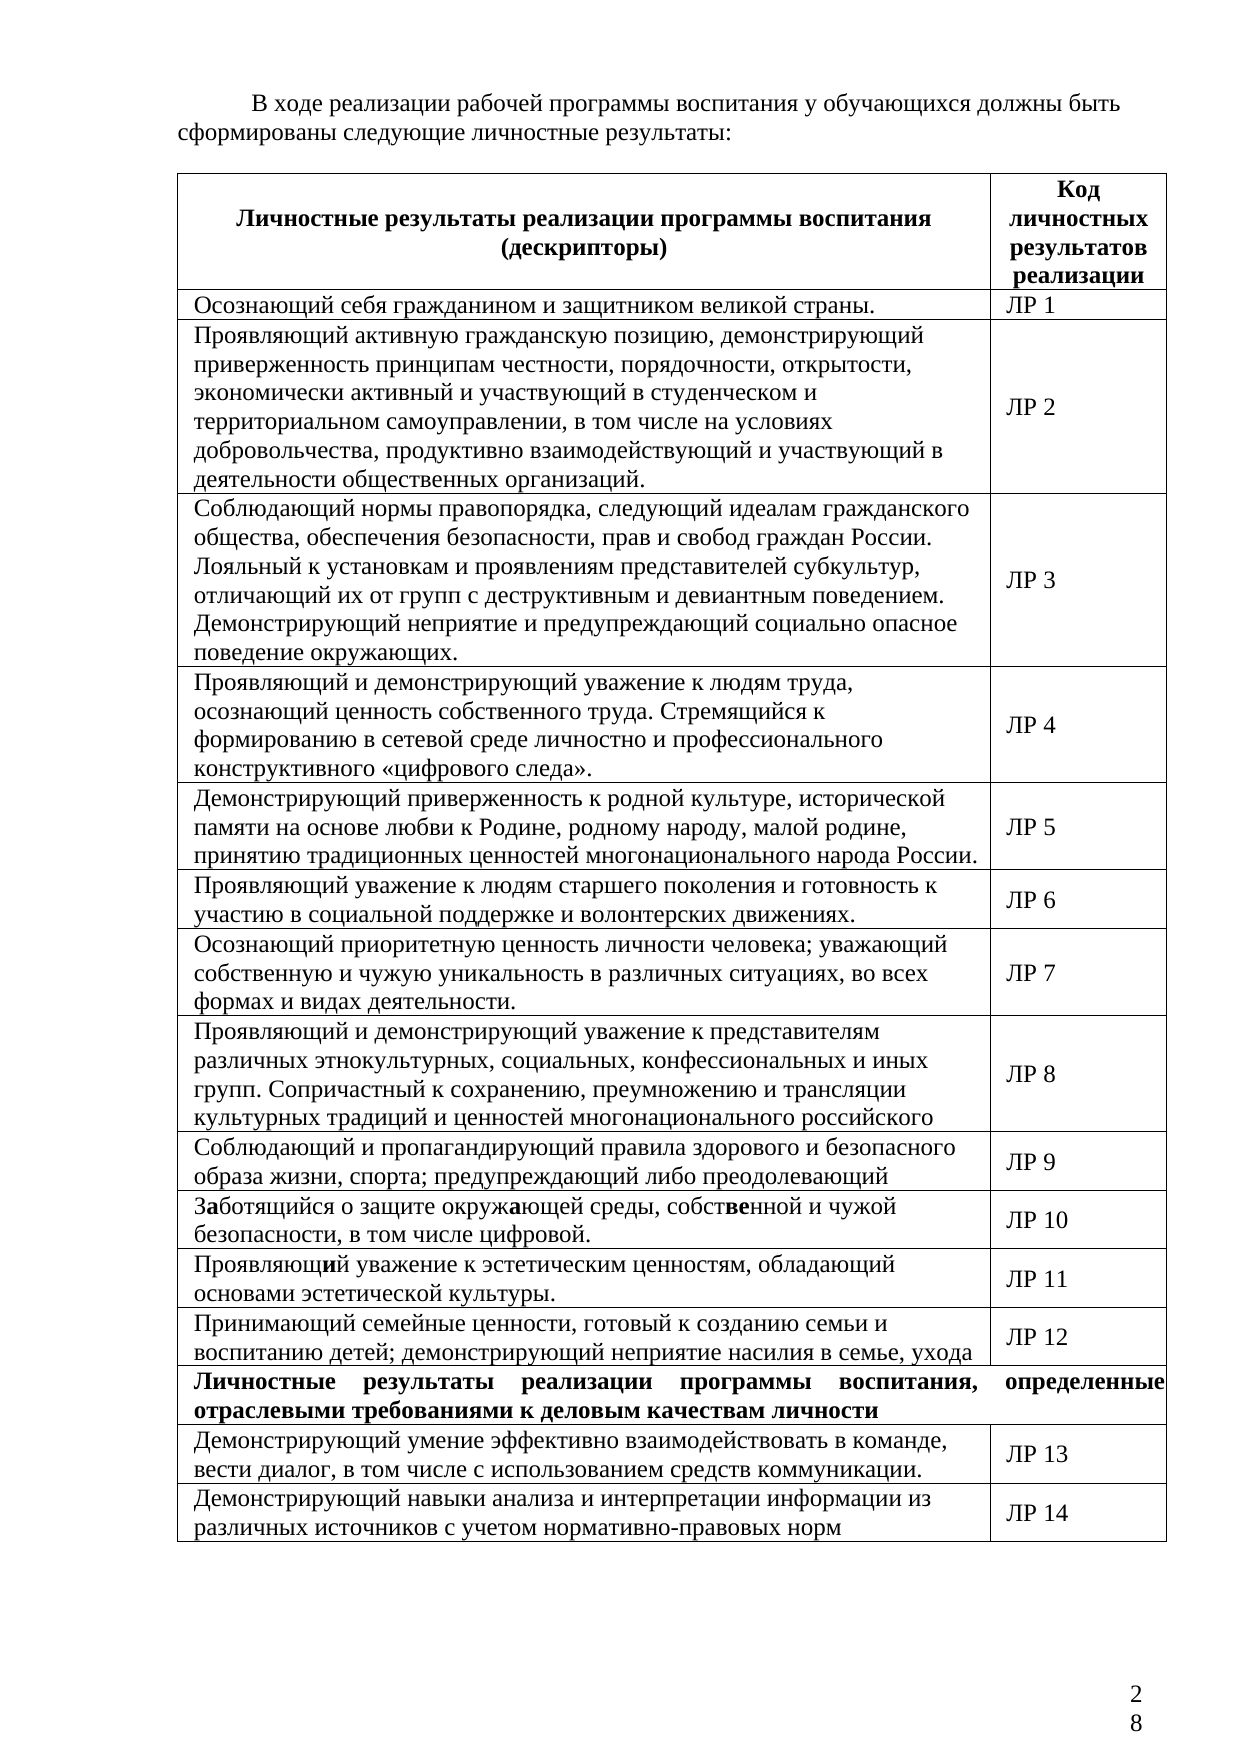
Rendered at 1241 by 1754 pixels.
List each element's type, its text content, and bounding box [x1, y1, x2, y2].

table_cell Проявляющий активную гражданскую позицию, демонстрирующий приверженность принципам честности, порядочности, открытости, экономически активный и участвующий в студенческом и территориальном самоуправлении, в том числе на условиях добровольчества, продуктивно взаимодействующий и участвующий в деятельности общественных организаций. [178, 320, 990, 492]
table_cell Принимающий семейные ценности, готовый к созданию семьи и воспитанию детей; демонстрирующий неприятие насилия в семье, ухода [178, 1308, 990, 1365]
table_cell Осознающий себя гражданином и защитником великой страны. [178, 290, 990, 319]
table_cell Проявляющий уважение к эстетическим ценностям, обладающий основами эстетической культуры. [178, 1249, 990, 1307]
table_cell Проявляющий и демонстрирующий уважение к людям труда, осознающий ценность собственного труда. Стремящийся к формированию в сетевой среде личностно и профессионального конструктивного «цифрового следа». [178, 667, 990, 782]
table_cell ЛР 14 [991, 1484, 1166, 1541]
table_cell Соблюдающий нормы правопорядка, следующий идеалам гражданского общества, обеспечения безопасности, прав и свобод граждан России. Лояльный к установкам и проявлениям представителей субкультур, отличающий их от групп с деструктивным и девиантным поведением. Демонстрирующий неприятие и предупреждающий социально опасное поведение окружающих. [178, 494, 990, 666]
table_cell Проявляющий уважение к людям старшего поколения и готовность к участию в социальной поддержке и волонтерских движениях. [178, 870, 990, 928]
table_cell ЛР 10 [991, 1191, 1166, 1248]
table_cell ЛР 3 [991, 494, 1166, 666]
table_cell ЛР 6 [991, 870, 1166, 928]
table_cell Проявляющий и демонстрирующий уважение к представителям различных этнокультурных, социальных, конфессиональных и иных групп. Сопричастный к сохранению, преумножению и трансляции культурных традиций и ценностей многонационального российского [178, 1016, 990, 1131]
table_cell Соблюдающий и пропагандирующий правила здорового и безопасного образа жизни, спорта; предупреждающий либо преодолевающий [178, 1132, 990, 1190]
table_cell ЛР 11 [991, 1249, 1166, 1307]
table_cell ЛР 1 [991, 290, 1166, 319]
table_cell ЛР 7 [991, 929, 1166, 1015]
table_cell Осознающий приоритетную ценность личности человека; уважающий собственную и чужую уникальность в различных ситуациях, во всех формах и видах деятельности. [178, 929, 990, 1015]
table_cell ЛР 12 [991, 1308, 1166, 1365]
table_cell Заботящийся о защите окружающей среды, собственной и чужой безопасности, в том числе цифровой. [178, 1191, 990, 1248]
table_cell ЛР 13 [991, 1425, 1166, 1482]
table_cell ЛР 8 [991, 1016, 1166, 1131]
table_cell ЛР 4 [991, 667, 1166, 782]
table_cell ЛР 2 [991, 320, 1166, 492]
table_cell ЛР 5 [991, 783, 1166, 869]
table_cell Демонстрирующий приверженность к родной культуре, исторической памяти на основе любви к Родине, родному народу, малой родине, принятию традиционных ценностей многонационального народа России. [178, 783, 990, 869]
table_cell Демонстрирующий умение эффективно взаимодействовать в команде, вести диалог, в том числе с использованием средств коммуникации. [178, 1425, 990, 1482]
table_cell Демонстрирующий навыки анализа и интерпретации информации из различных источников с учетом нормативно-правовых норм [178, 1484, 990, 1541]
text В ходе реализации рабочей программы воспитания у обучающихся должны быть сформированы следующие личностные результаты: [177, 88, 1167, 146]
table_cell ЛР 9 [991, 1132, 1166, 1190]
table_header Личностные результаты реализации программы воспитания (дескрипторы) [178, 174, 990, 289]
table_header Код личностных результатов реализации [991, 174, 1166, 289]
table_cell Личностные результаты реализации программы воспитания, определенные отраслевыми требованиями к деловым качествам личности [178, 1366, 1166, 1424]
